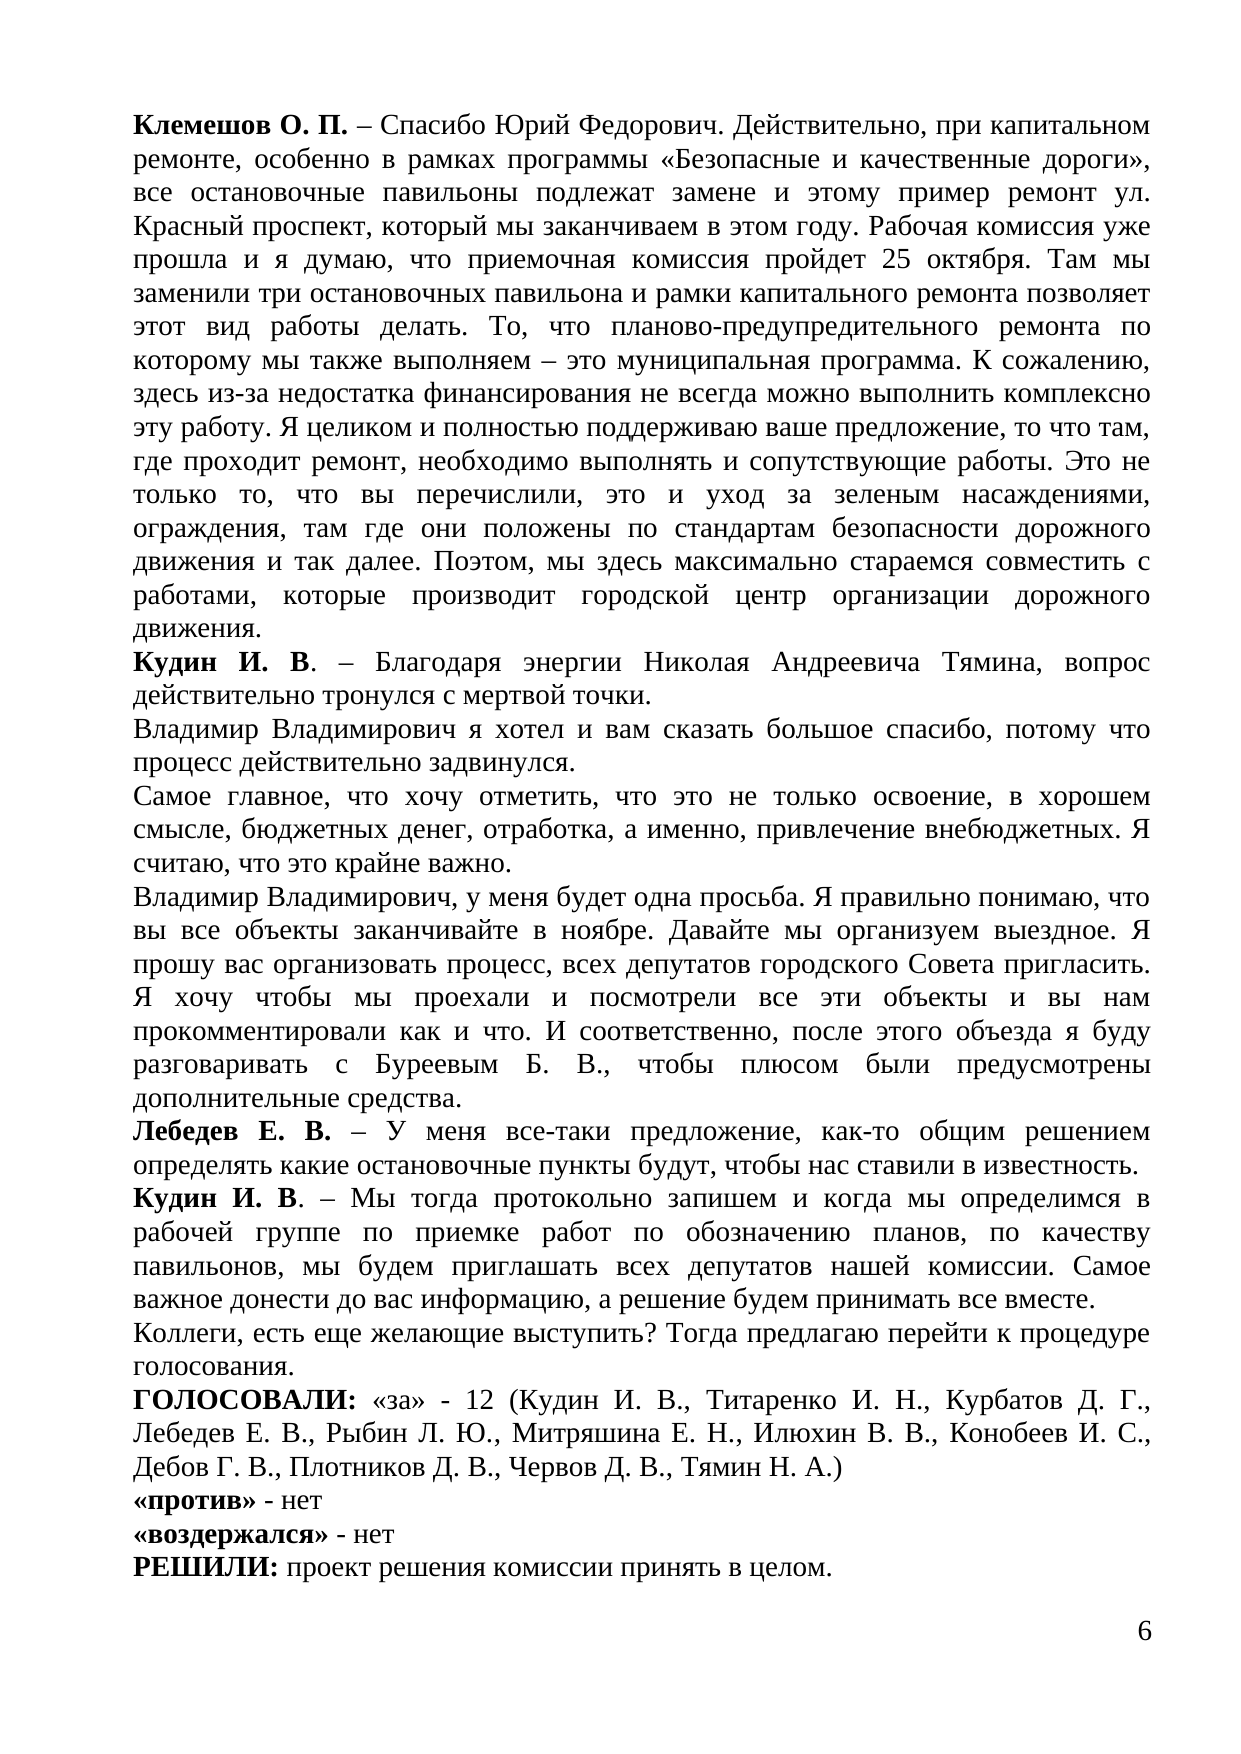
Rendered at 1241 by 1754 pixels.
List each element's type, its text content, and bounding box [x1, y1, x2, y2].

text Самое главное, что хочу отметить, что это не только освоение, в хорошем смысле, бюджетных денег, отработка, а именно, привлечение внебюджетных. Я считаю, что это крайне важно. [133, 778, 1152, 879]
text «против» - нет [133, 1482, 1152, 1516]
text Кудин И. В. – Благодаря энергии Николая Андреевича Тямина, вопрос действительно тронулся с мертвой точки. [133, 644, 1152, 711]
text Лебедев Е. В. – У меня все-таки предложение, как-то общим решением определять какие остановочные пункты будут, чтобы нас ставили в известность. [133, 1113, 1152, 1181]
text Владимир Владимирович я хотел и вам сказать большое спасибо, потому что процесс действительно задвинулся. [133, 711, 1152, 778]
text «воздержался» - нет [133, 1516, 1152, 1549]
text ГОЛОСОВАЛИ: «за» - 12 (Кудин И. В., Титаренко И. Н., Курбатов Д. Г., Лебедев Е. В., Рыбин Л. Ю., Митряшина Е. Н., Илюхин В. В., Конобеев И. С., Дебов Г. В., Плотников Д. В., Червов Д. В., Тямин Н. А.) [133, 1382, 1152, 1482]
text РЕШИЛИ: проект решения комиссии принять в целом. [133, 1549, 1152, 1583]
text Владимир Владимирович, у меня будет одна просьба. Я правильно понимаю, что вы все объекты заканчивайте в ноябре. Давайте мы организуем выездное. Я прошу вас организовать процесс, всех депутатов городского Совета пригласить. Я хочу чтобы мы проехали и посмотрели все эти объекты и вы нам прокомментировали как и что. И соответственно, после этого объезда я буду разговаривать с Буреевым Б. В., чтобы плюсом были предусмотрены дополнительные средства. [133, 879, 1152, 1113]
text Коллеги, есть еще желающие выступить? Тогда предлагаю перейти к процедуре голосования. [133, 1315, 1152, 1382]
text Клемешов О. П. – Спасибо Юрий Федорович. Действительно, при капитальном ремонте, особенно в рамках программы «Безопасные и качественные дороги», все остановочные павильоны подлежат замене и этому пример ремонт ул. Красный проспект, который мы заканчиваем в этом году. Рабочая комиссия уже прошла и я думаю, что приемочная комиссия пройдет 25 октября. Там мы заменили три остановочных павильона и рамки капитального ремонта позволяет этот вид работы делать. То, что планово-предупредительного ремонта по которому мы также выполняем – это муниципальная программа. К сожалению, здесь из-за недостатка финансирования не всегда можно выполнить комплексно эту работу. Я целиком и полностью поддерживаю ваше предложение, то что там, где проходит ремонт, необходимо выполнять и сопутствующие работы. Это не только то, что вы перечислили, это и уход за зеленым насаждениями, ограждения, там где они положены по стандартам безопасности дорожного движения и так далее. Поэтом, мы здесь максимально стараемся совместить с работами, которые производит городской центр организации дорожного движения. [133, 107, 1152, 644]
text Кудин И. В. – Мы тогда протокольно запишем и когда мы определимся в рабочей группе по приемке работ по обозначению планов, по качеству павильонов, мы будем приглашать всех депутатов нашей комиссии. Самое важное донести до вас информацию, а решение будем принимать все вместе. [133, 1181, 1152, 1315]
